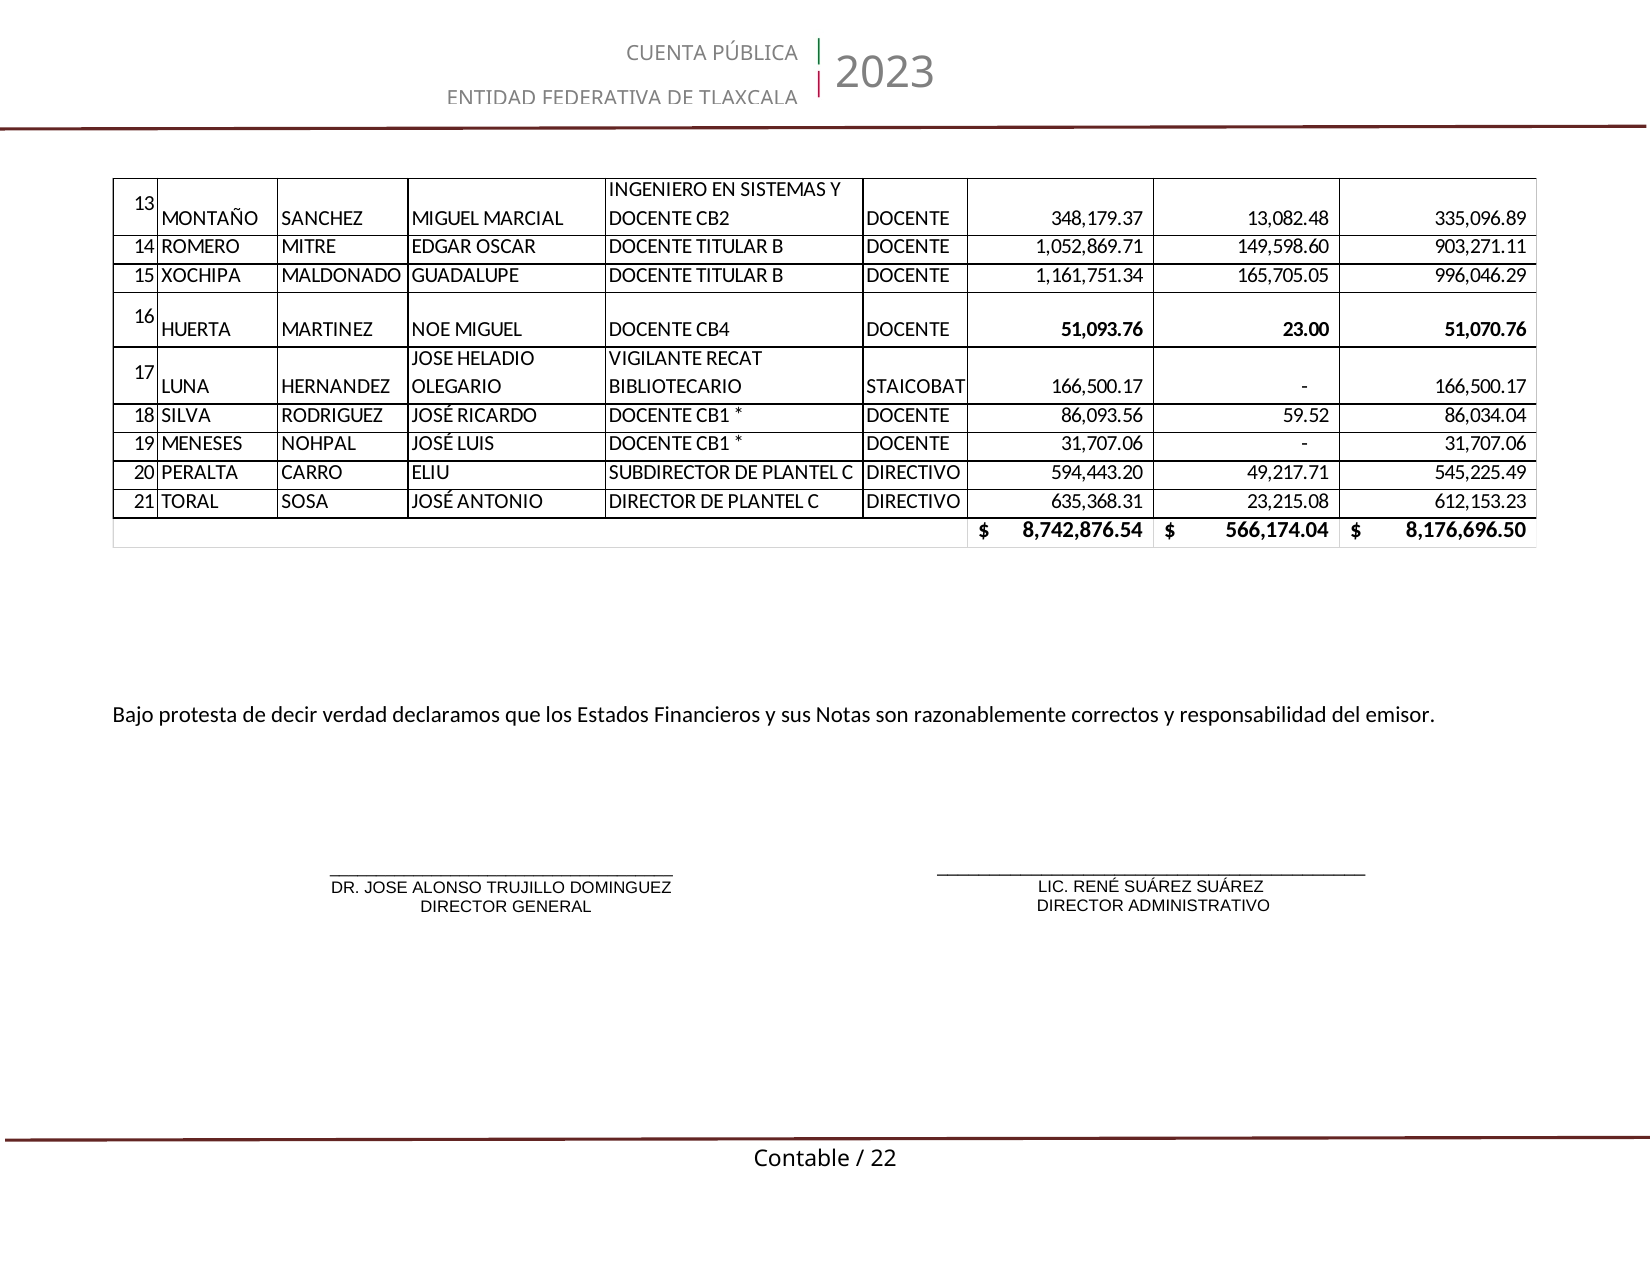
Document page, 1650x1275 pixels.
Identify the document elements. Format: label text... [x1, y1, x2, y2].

picture [812, 29, 830, 100]
text Bajo protesta de decir verdad declaramos que los Estados Financieros y sus Notas son razonablemente correctos y responsabilidad del emisor. [112, 700, 1537, 728]
